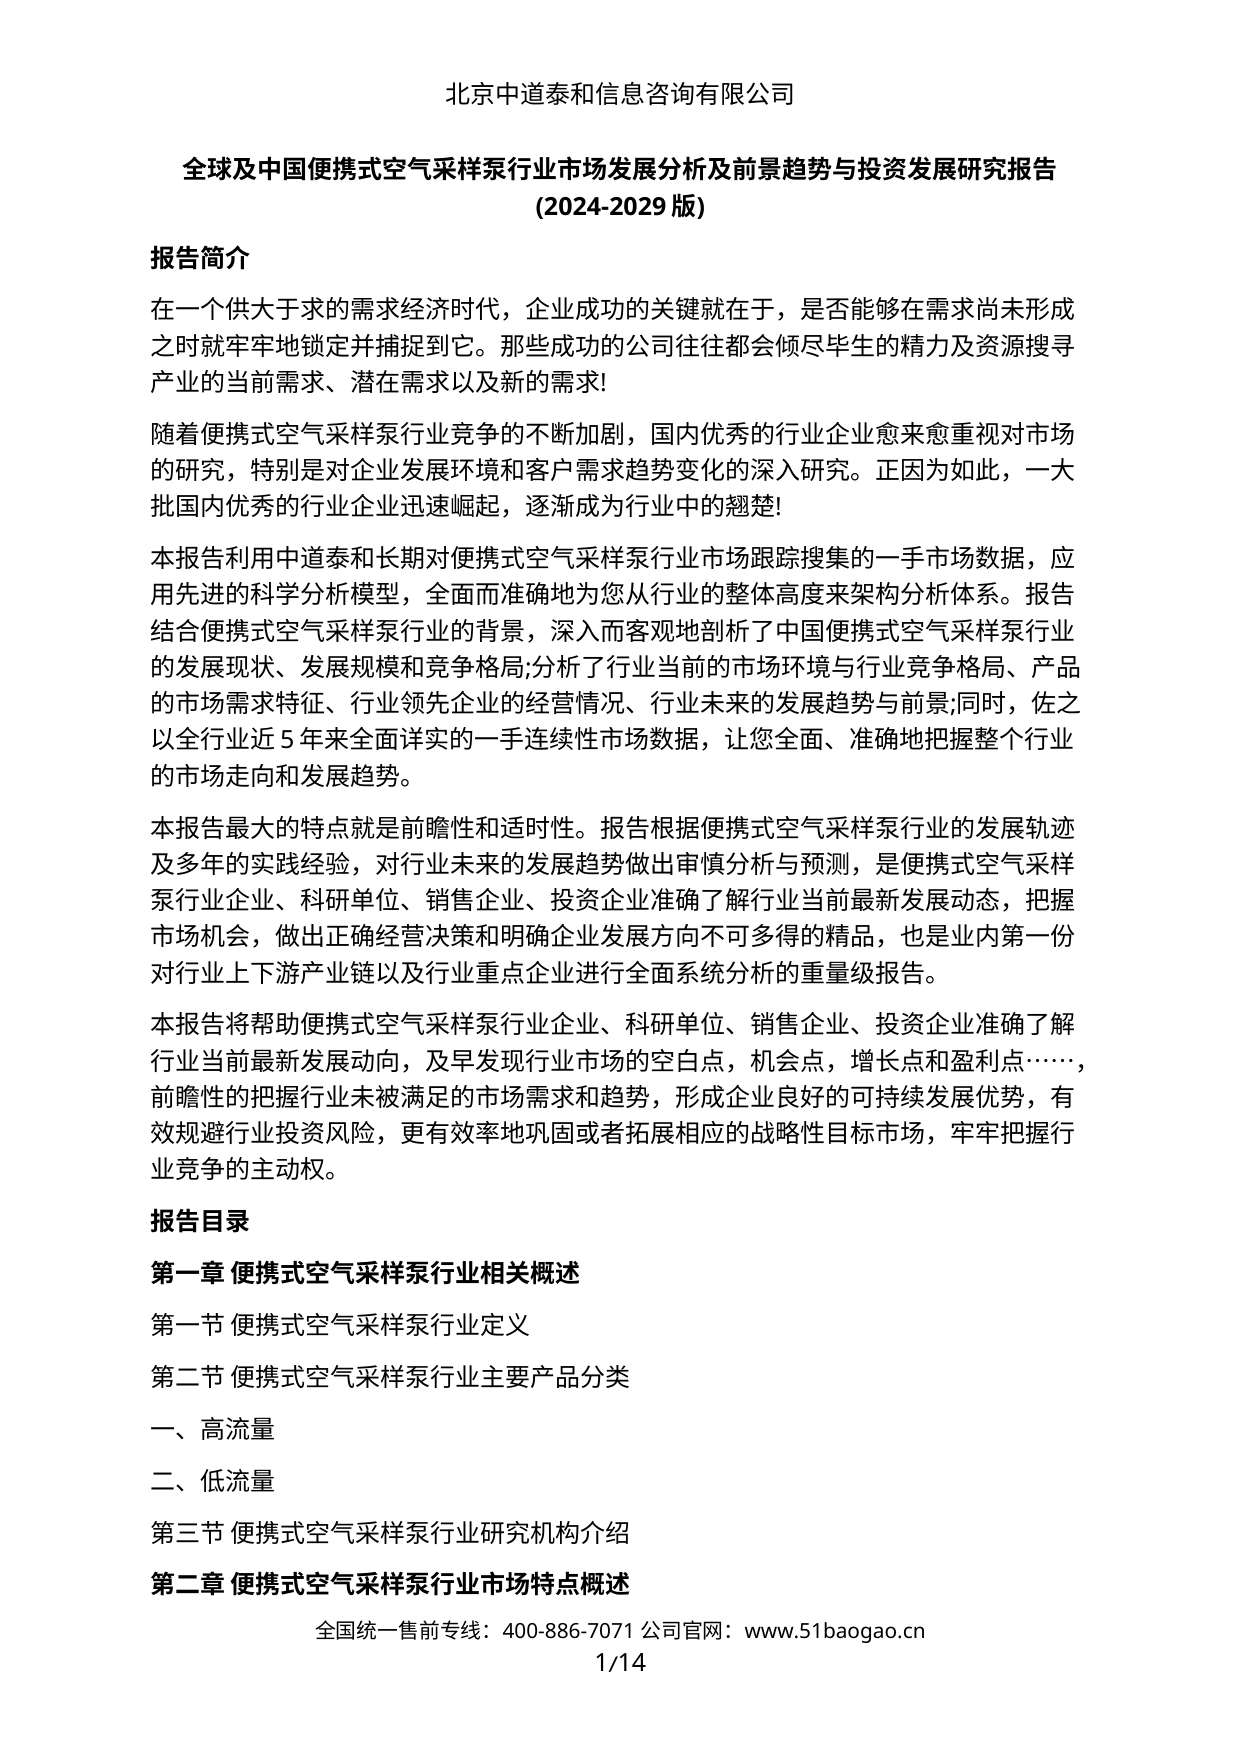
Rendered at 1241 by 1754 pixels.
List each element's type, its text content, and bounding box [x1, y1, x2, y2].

text 第一节 便携式空气采样泵行业定义 [150, 1306, 1090, 1342]
text 全球及中国便携式空气采样泵行业市场发展分析及前景趋势与投资发展研究报告(2024-2029版) [150, 150, 1090, 222]
text 本报告将帮助便携式空气采样泵行业企业、科研单位、销售企业、投资企业准确了解行业当前最新发展动向，及早发现行业市场的空白点，机会点，增长点和盈利点……，前瞻性的把握行业未被满足的市场需求和趋势，形成企业良好的可持续发展优势，有效规避行业投资风险，更有效率地巩固或者拓展相应的战略性目标市场，牢牢把握行业竞争的主动权。 [150, 1005, 1090, 1186]
text 报告简介 [150, 238, 1090, 274]
text 第二节 便携式空气采样泵行业主要产品分类 [150, 1357, 1090, 1394]
text 本报告最大的特点就是前瞻性和适时性。报告根据便携式空气采样泵行业的发展轨迹及多年的实践经验，对行业未来的发展趋势做出审慎分析与预测，是便携式空气采样泵行业企业、科研单位、销售企业、投资企业准确了解行业当前最新发展动态，把握市场机会，做出正确经营决策和明确企业发展方向不可多得的精品，也是业内第一份对行业上下游产业链以及行业重点企业进行全面系统分析的重量级报告。 [150, 808, 1090, 989]
text 在一个供大于求的需求经济时代，企业成功的关键就在于，是否能够在需求尚未形成之时就牢牢地锁定并捕捉到它。那些成功的公司往往都会倾尽毕生的精力及资源搜寻产业的当前需求、潜在需求以及新的需求! [150, 290, 1090, 399]
text 二、低流量 [150, 1461, 1090, 1497]
text 随着便携式空气采样泵行业竞争的不断加剧，国内优秀的行业企业愈来愈重视对市场的研究，特别是对企业发展环境和客户需求趋势变化的深入研究。正因为如此，一大批国内优秀的行业企业迅速崛起，逐渐成为行业中的翘楚! [150, 414, 1090, 523]
text 一、高流量 [150, 1409, 1090, 1446]
text 第一章 便携式空气采样泵行业相关概述 [150, 1254, 1090, 1290]
text 本报告利用中道泰和长期对便携式空气采样泵行业市场跟踪搜集的一手市场数据，应用先进的科学分析模型，全面而准确地为您从行业的整体高度来架构分析体系。报告结合便携式空气采样泵行业的背景，深入而客观地剖析了中国便携式空气采样泵行业的发展现状、发展规模和竞争格局;分析了行业当前的市场环境与行业竞争格局、产品的市场需求特征、行业领先企业的经营情况、行业未来的发展趋势与前景;同时，佐之以全行业近5年来全面详实的一手连续性市场数据，让您全面、准确地把握整个行业的市场走向和发展趋势。 [150, 539, 1090, 792]
text 报告目录 [150, 1202, 1090, 1238]
text 第三节 便携式空气采样泵行业研究机构介绍 [150, 1513, 1090, 1549]
text 第二章 便携式空气采样泵行业市场特点概述 [150, 1565, 1090, 1601]
